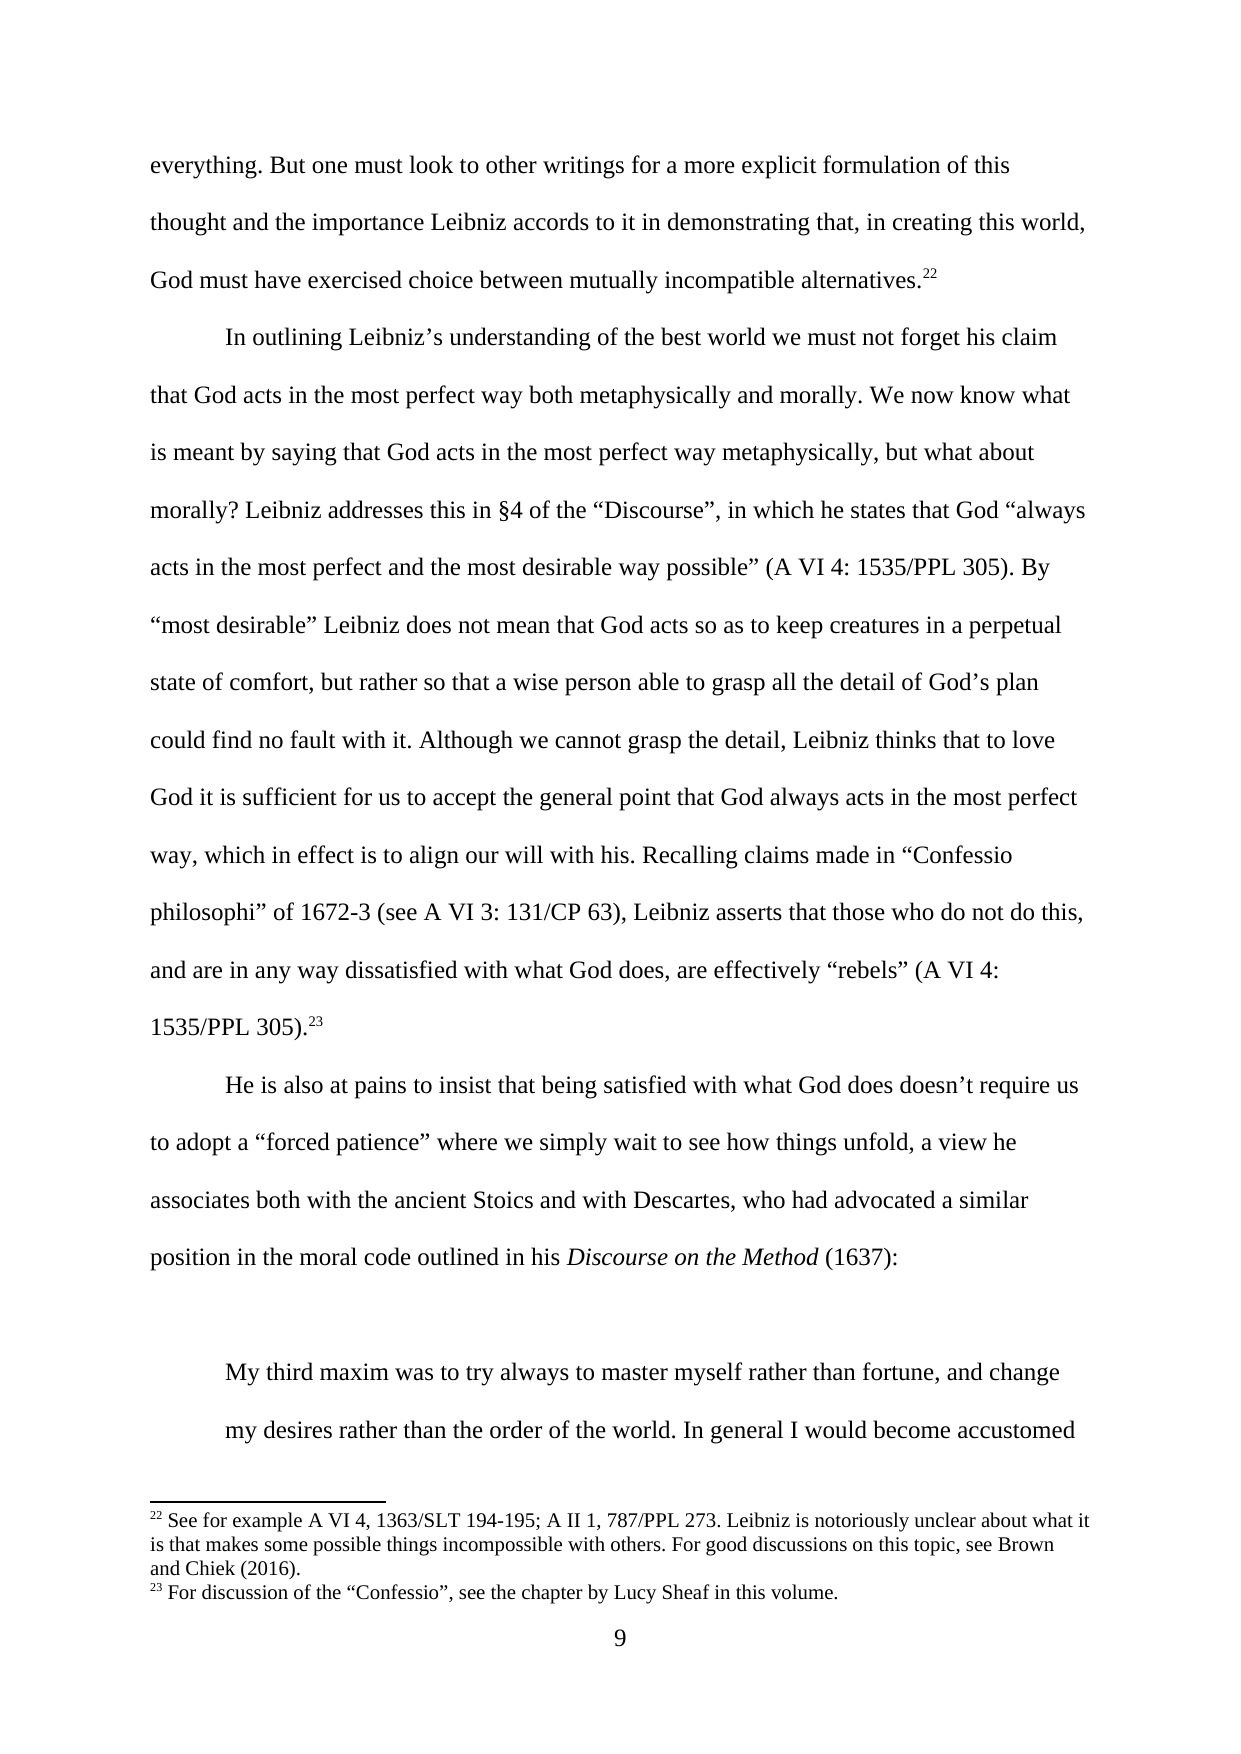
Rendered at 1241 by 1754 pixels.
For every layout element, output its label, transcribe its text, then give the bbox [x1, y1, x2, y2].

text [225, 1357, 1090, 1444]
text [150, 150, 1090, 294]
text He is also at pains to insist that being satisfied with what God does doesn’t require us to adopt a “forced patience” where we simply wait to see how things unfold, a view he associates both with the ancient Stoics and with Descartes, who had advocated a similar position in the moral code outlined in his Discourse on the Method (1637): [150, 1070, 1090, 1271]
text In outlining Leibniz’s understanding of the best world we must not forget his claim that God acts in the most perfect way both metaphysically and morally. We now know what is meant by saying that God acts in the most perfect way metaphysically, but what about morally? Leibniz addresses this in §4 of the “Discourse”, in which he states that God “always acts in the most perfect and the most desirable way possible” (A VI 4: 1535/PPL 305). By “most desirable” Leibniz does not mean that God acts so as to keep creatures in a perpetual state of comfort, but rather so that a wise person able to grasp all the detail of God’s plan could find no fault with it. Although we cannot grasp the detail, Leibniz thinks that to love God it is sufficient for us to accept the general point that God always acts in the most perfect way, which in effect is to align our will with his. Recalling claims made in “Confessio philosophi” of 1672-3 (see A VI 3: 131/CP 63), Leibniz asserts that those who do not do this, and are in any way dissatisfied with what God does, are effectively “rebels” (A VI 4: 1535/PPL 305). [150, 322, 1090, 1041]
